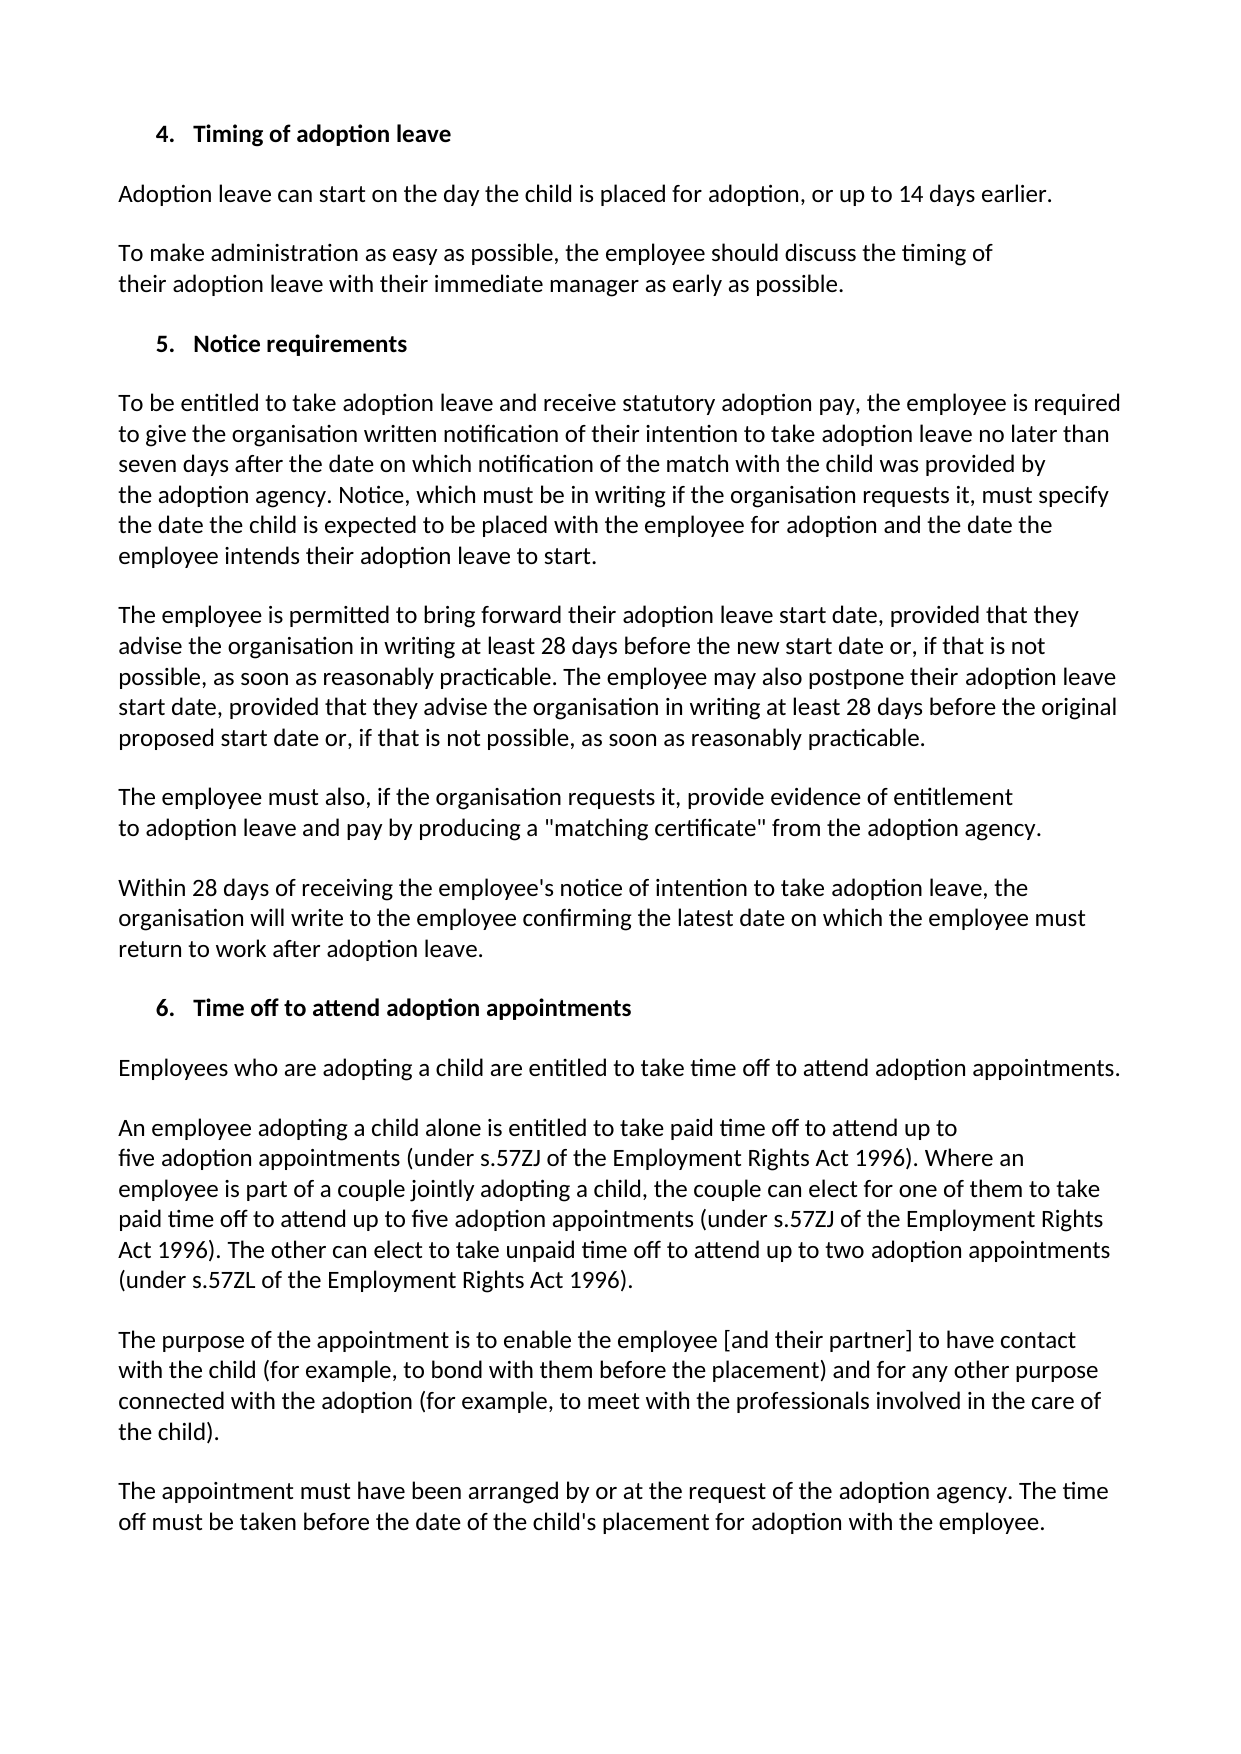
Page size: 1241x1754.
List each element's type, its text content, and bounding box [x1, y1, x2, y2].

text Adoption leave can start on the day the child is placed for adoption, or up to 14 days earlier. [118, 178, 1122, 208]
text The appointment must have been arranged by or at the request of the adoption agency. The time off must be taken before the date of the child's placement for adoption with the employee. [118, 1475, 1122, 1536]
list Notice requirements [156, 328, 1122, 358]
text The purpose of the appointment is to enable the employee [and their partner] to have contact with the child (for example, to bond with them before the placement) and for any other purpose connected with the adoption (for example, to meet with the professionals involved in the care of the child). [118, 1324, 1122, 1446]
text Within 28 days of receiving the employee's notice of intention to take adoption leave, the organisation will write to the employee confirming the latest date on which the employee must return to work after adoption leave. [118, 872, 1122, 963]
text Employees who are adopting a child are entitled to take time off to attend adoption appointments. [118, 1052, 1122, 1083]
text To be entitled to take adoption leave and receive statutory adoption pay, the employee is required to give the organisation written notification of their intention to take adoption leave no later than seven days after the date on which notification of the match with the child was provided by the adoption agency. Notice, which must be in writing if the organisation requests it, must specify the date the child is expected to be placed with the employee for adoption and the date the employee intends their adoption leave to start. [118, 387, 1122, 571]
list Time off to attend adoption appointments [156, 992, 1122, 1023]
text An employee adopting a child alone is entitled to take paid time off to attend up to five adoption appointments (under s.57ZJ of the Employment Rights Act 1996). Where an employee is part of a couple jointly adopting a child, the couple can elect for one of them to take paid time off to attend up to five adoption appointments (under s.57ZJ of the Employment Rights Act 1996). The other can elect to take unpaid time off to attend up to two adoption appointments (under s.57ZL of the Employment Rights Act 1996). [118, 1112, 1122, 1295]
text To make administration as easy as possible, the employee should discuss the timing of their adoption leave with their immediate manager as early as possible. [118, 237, 1122, 298]
text The employee is permitted to bring forward their adoption leave start date, provided that they advise the organisation in writing at least 28 days before the new start date or, if that is not possible, as soon as reasonably practicable. The employee may also postpone their adoption leave start date, provided that they advise the organisation in writing at least 28 days before the original proposed start date or, if that is not possible, as soon as reasonably practicable. [118, 600, 1122, 752]
list Timing of adoption leave [156, 118, 1122, 149]
text The employee must also, if the organisation requests it, provide evidence of entitlement to adoption leave and pay by producing a "matching certificate" from the adoption agency. [118, 781, 1122, 842]
